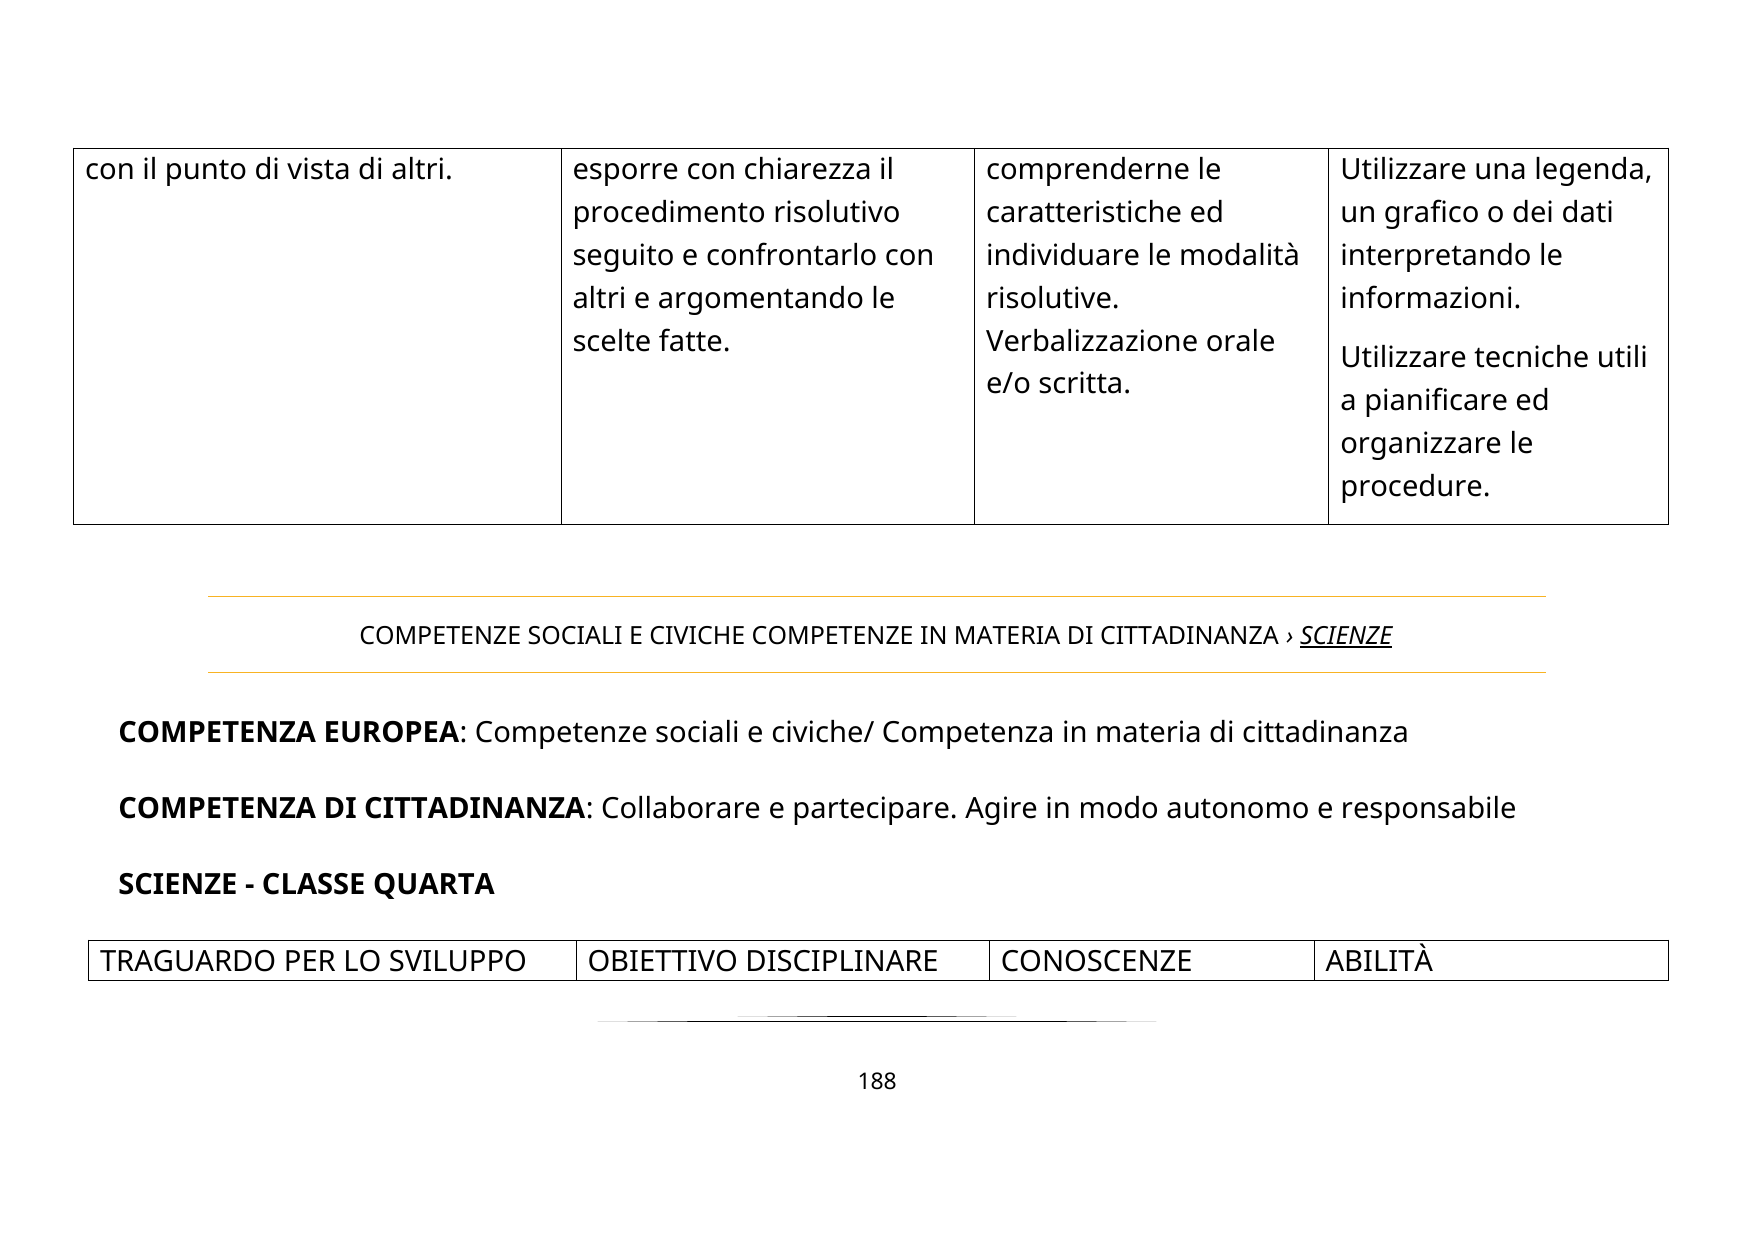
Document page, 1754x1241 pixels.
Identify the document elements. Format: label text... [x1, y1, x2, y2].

text COMPETENZA EUROPEA: Competenze sociali e civiche/ Competenza in materia di cittadinanza [118, 711, 1636, 751]
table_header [577, 941, 989, 980]
text COMPETENZE SOCIALI E CIVICHE COMPETENZE IN MATERIA DI CITTADINANZA › SCIENZE [208, 597, 1546, 672]
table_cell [1329, 149, 1668, 523]
table_header CONOSCENZE [990, 941, 1314, 980]
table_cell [975, 149, 1328, 523]
table_header ABILITÀ [1315, 941, 1668, 980]
text COMPETENZA DI CITTADINANZA: Collaborare e partecipare. Agire in modo autonomo e responsabile [118, 787, 1636, 827]
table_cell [562, 149, 974, 523]
text SCIENZE - CLASSE QUARTA [118, 863, 1636, 903]
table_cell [74, 149, 561, 523]
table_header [89, 941, 576, 980]
